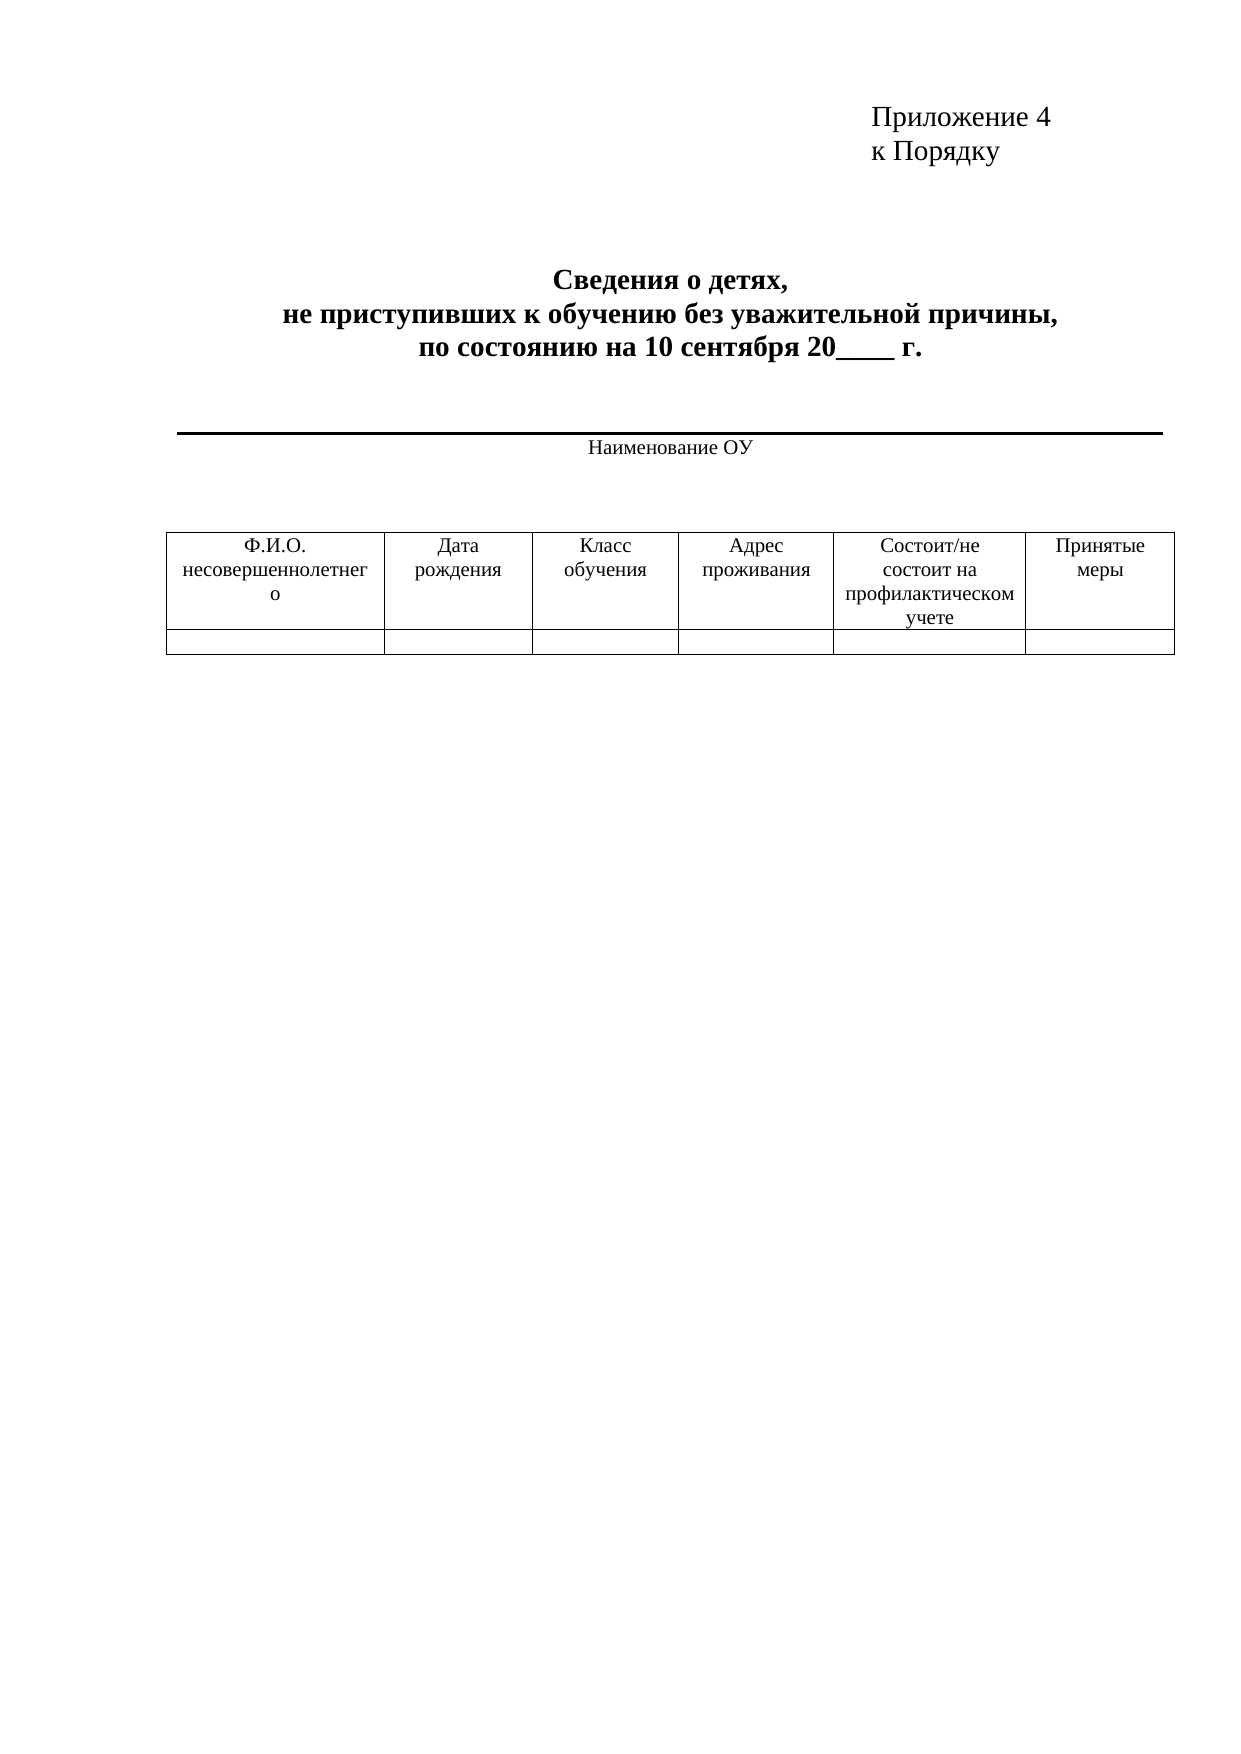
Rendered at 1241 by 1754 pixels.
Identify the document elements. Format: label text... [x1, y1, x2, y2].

text по состоянию на 10 сентября 20____ г. [177, 329, 1163, 363]
table_header Состоит/не состоит на профилактическом учете [834, 533, 1025, 629]
table_header Класс обучения [533, 533, 678, 629]
text не приступивших к обучению без уважительной причины, [177, 296, 1163, 329]
table_cell [167, 630, 384, 654]
table_cell [1026, 630, 1174, 654]
text Приложение 4 [871, 99, 1163, 133]
text Наименование ОУ [177, 435, 1163, 459]
text к Порядку [871, 133, 1163, 166]
text Сведения о детях, [177, 262, 1163, 296]
table_cell [679, 630, 833, 654]
table_header Ф.И.О. несовершеннолетнего [167, 533, 384, 629]
table_header Дата рождения [385, 533, 532, 629]
table_cell [385, 630, 532, 654]
table_header Адрес проживания [679, 533, 833, 629]
table_cell [834, 630, 1025, 654]
table_cell [533, 630, 678, 654]
table_header Принятые меры [1026, 533, 1174, 629]
